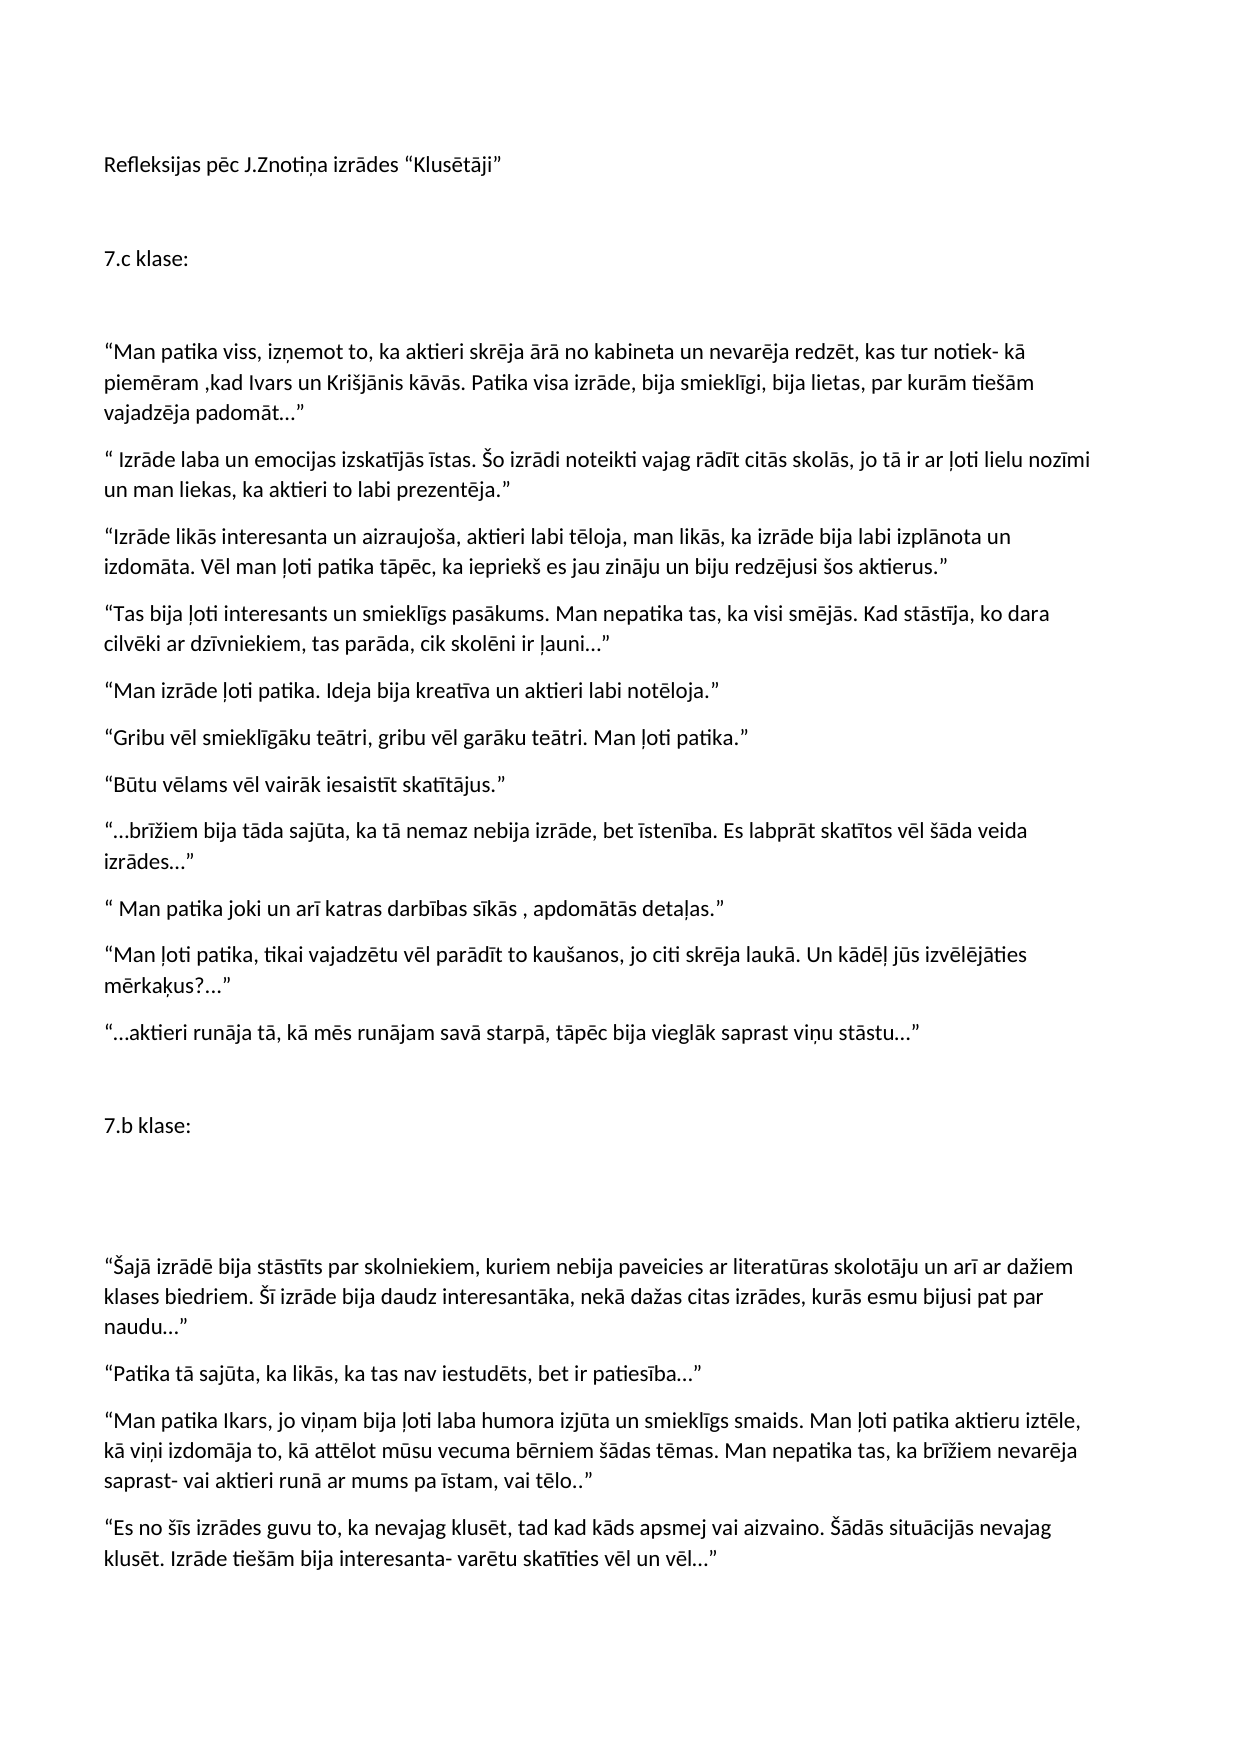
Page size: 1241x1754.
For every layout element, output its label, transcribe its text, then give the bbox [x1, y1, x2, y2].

text “Patika tā sajūta, ka likās, ka tas nav iestudēts, bet ir patiesība…” [103, 1359, 1107, 1387]
text Refleksijas pēc J.Znotiņa izrādes “Klusētāji” [103, 150, 1107, 178]
text “Tas bija ļoti interesants un smieklīgs pasākums. Man nepatika tas, ka visi smējās. Kad stāstīja, ko dara cilvēki ar dzīvniekiem, tas parāda, cik skolēni ir ļauni…” [103, 599, 1107, 657]
text “Šajā izrādē bija stāstīts par skolniekiem, kuriem nebija paveicies ar literatūras skolotāju un arī ar dažiem klases biedriem. Šī izrāde bija daudz interesantāka, nekā dažas citas izrādes, kurās esmu bijusi pat par naudu…” [103, 1252, 1107, 1341]
text 7.c klase: [103, 244, 1107, 272]
text “ Man patika joki un arī katras darbības sīkās , apdomātās detaļas.” [103, 894, 1107, 922]
text “Būtu vēlams vēl vairāk iesaistīt skatītājus.” [103, 770, 1107, 798]
text “Man izrāde ļoti patika. Ideja bija kreatīva un aktieri labi notēloja.” [103, 676, 1107, 704]
text “Man patika viss, izņemot to, ka aktieri skrēja ārā no kabineta un nevarēja redzēt, kas tur notiek- kā piemēram ,kad Ivars un Krišjānis kāvās. Patika visa izrāde, bija smieklīgi, bija lietas, par kurām tiešām vajadzēja padomāt…” [103, 337, 1107, 426]
text “Es no šīs izrādes guvu to, ka nevajag klusēt, tad kad kāds apsmej vai aizvaino. Šādās situācijās nevajag klusēt. Izrāde tiešām bija interesanta- varētu skatīties vēl un vēl…” [103, 1513, 1107, 1572]
text “ Izrāde laba un emocijas izskatījās īstas. Šo izrādi noteikti vajag rādīt citās skolās, jo tā ir ar ļoti lielu nozīmi un man liekas, ka aktieri to labi prezentēja.” [103, 445, 1107, 503]
text “…aktieri runāja tā, kā mēs runājam savā starpā, tāpēc bija vieglāk saprast viņu stāstu…” [103, 1018, 1107, 1046]
text 7.b klase: [103, 1111, 1107, 1139]
text “Man patika Ikars, jo viņam bija ļoti laba humora izjūta un smieklīgs smaids. Man ļoti patika aktieru iztēle, kā viņi izdomāja to, kā attēlot mūsu vecuma bērniem šādas tēmas. Man nepatika tas, ka brīžiem nevarēja saprast- vai aktieri runā ar mums pa īstam, vai tēlo..” [103, 1406, 1107, 1495]
text “Gribu vēl smieklīgāku teātri, gribu vēl garāku teātri. Man ļoti patika.” [103, 723, 1107, 751]
text “Izrāde likās interesanta un aizraujoša, aktieri labi tēloja, man likās, ka izrāde bija labi izplānota un izdomāta. Vēl man ļoti patika tāpēc, ka iepriekš es jau zināju un biju redzējusi šos aktierus.” [103, 522, 1107, 580]
text “Man ļoti patika, tikai vajadzētu vēl parādīt to kaušanos, jo citi skrēja laukā. Un kādēļ jūs izvēlējāties mērkaķus?...” [103, 941, 1107, 999]
text “…brīžiem bija tāda sajūta, ka tā nemaz nebija izrāde, bet īstenība. Es labprāt skatītos vēl šāda veida izrādes…” [103, 817, 1107, 875]
